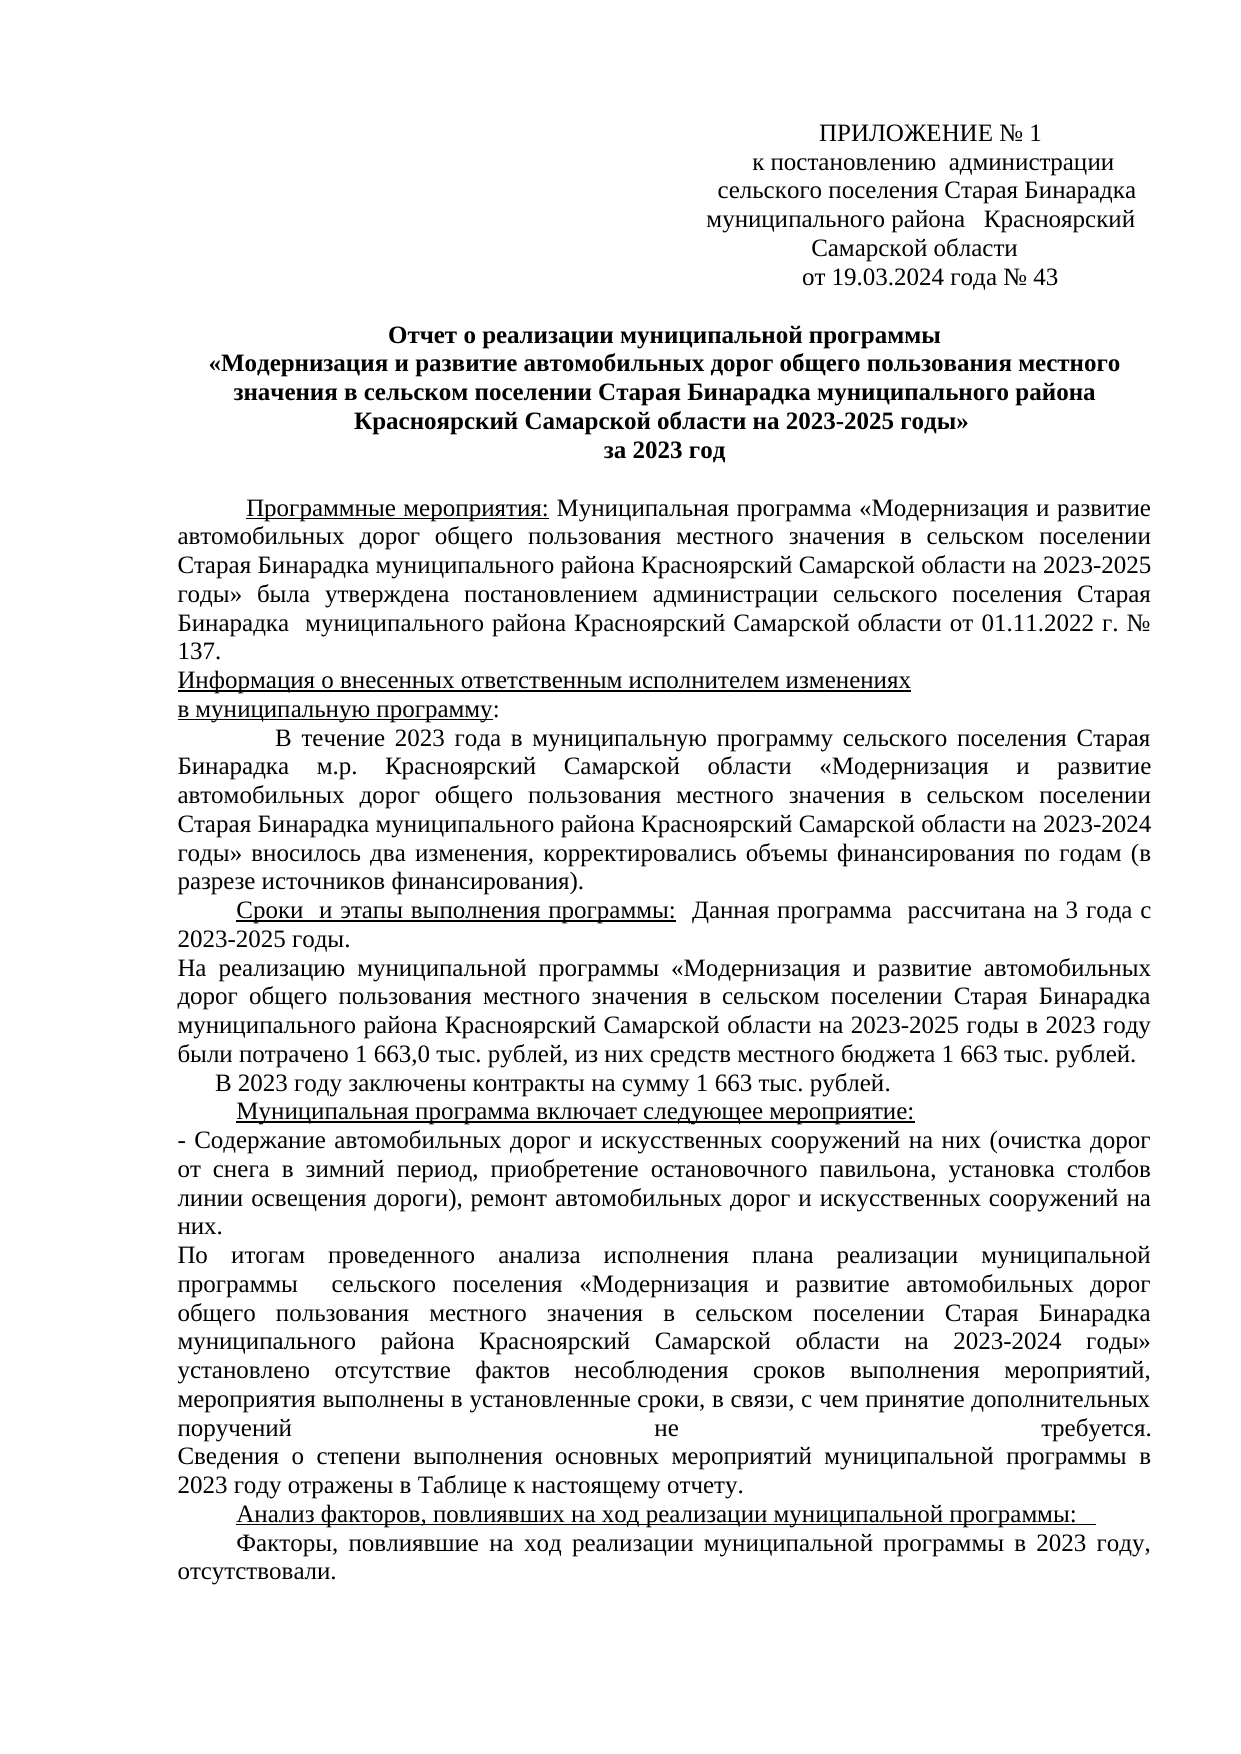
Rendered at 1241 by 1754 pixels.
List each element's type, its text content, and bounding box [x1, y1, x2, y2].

text В течение 2023 года в муниципальную программу сельского поселения Старая Бинарадка м.р. Красноярский Самарской области «Модернизация и развитие автомобильных дорог общего пользования местного значения в сельском поселении Старая Бинарадка муниципального района Красноярский Самарской области на 2023-2024 годы» вносилось два изменения, корректировались объемы финансирования по годам (в разрезе источников финансирования). [177, 723, 1152, 895]
text Программные мероприятия: Муниципальная программа «Модернизация и развитие автомобильных дорог общего пользования местного значения в сельском поселении Старая Бинарадка муниципального района Красноярский Самарской области на 2023-2025 годы» была утверждена постановлением администрации сельского поселения Старая Бинарадка муниципального района Красноярский Самарской области от 01.11.2022 г. № 137. [177, 493, 1152, 665]
text В 2023 году заключены контракты на сумму 1 663 тыс. рублей. [177, 1068, 1152, 1096]
text - Содержание автомобильных дорог и искусственных сооружений на них (очистка дорог от снега в зимний период, приобретение остановочного павильона, установка столбов линии освещения дороги), ремонт автомобильных дорог и искусственных сооружений на них. По итогам проведенного анализа исполнения плана реализации муниципальной программы сельского поселения «Модернизация и развитие автомобильных дорог общего пользования местного значения в сельском поселении Старая Бинарадка муниципального района Красноярский Самарской области на 2023-2024 годы» установлено отсутствие фактов несоблюдения сроков выполнения мероприятий, мероприятия выполнены в установленные сроки, в связи, с чем принятие дополнительных поручений не требуется. Сведения о степени выполнения основных мероприятий муниципальной программы в 2023 году отражены в Таблице к настоящему отчету. [177, 1125, 1152, 1499]
text Факторы, повлиявшие на ход реализации муниципальной программы в 2023 году, отсутствовали. [177, 1528, 1152, 1585]
text Сроки и этапы выполнения программы: Данная программа рассчитана на 3 года с 2023-2025 годы. [177, 895, 1152, 953]
text На реализацию муниципальной программы «Модернизация и развитие автомобильных дорог общего пользования местного значения в сельском поселении Старая Бинарадка муниципального района Красноярский Самарской области на 2023-2025 годы в 2023 году были потрачено 1 663,0 тыс. рублей, из них средств местного бюджета 1 663 тыс. рублей. [177, 953, 1152, 1068]
text Информация о внесенных ответственным исполнителем изменениях в муниципальную программу: [177, 665, 1152, 723]
text к постановлению администрации [177, 147, 1152, 176]
text ПРИЛОЖЕНИЕ № 1 [177, 118, 1152, 147]
text Муниципальная программа включает следующее мероприятие: [177, 1096, 1152, 1125]
text от 19.03.2024 года № 43 [177, 262, 1152, 291]
text Анализ факторов, повлиявших на ход реализации муниципальной программы: [177, 1499, 1152, 1528]
text Отчет о реализации муниципальной программы «Модернизация и развитие автомобильных дорог общего пользования местного значения в сельском поселении Старая Бинарадка муниципального района Красноярский Самарской области на 2023-2025 годы» за 2023 год [177, 320, 1152, 463]
text Самарской области [177, 233, 1152, 262]
text муниципального района Красноярский [177, 204, 1152, 233]
text сельского поселения Старая Бинарадка [177, 176, 1152, 204]
